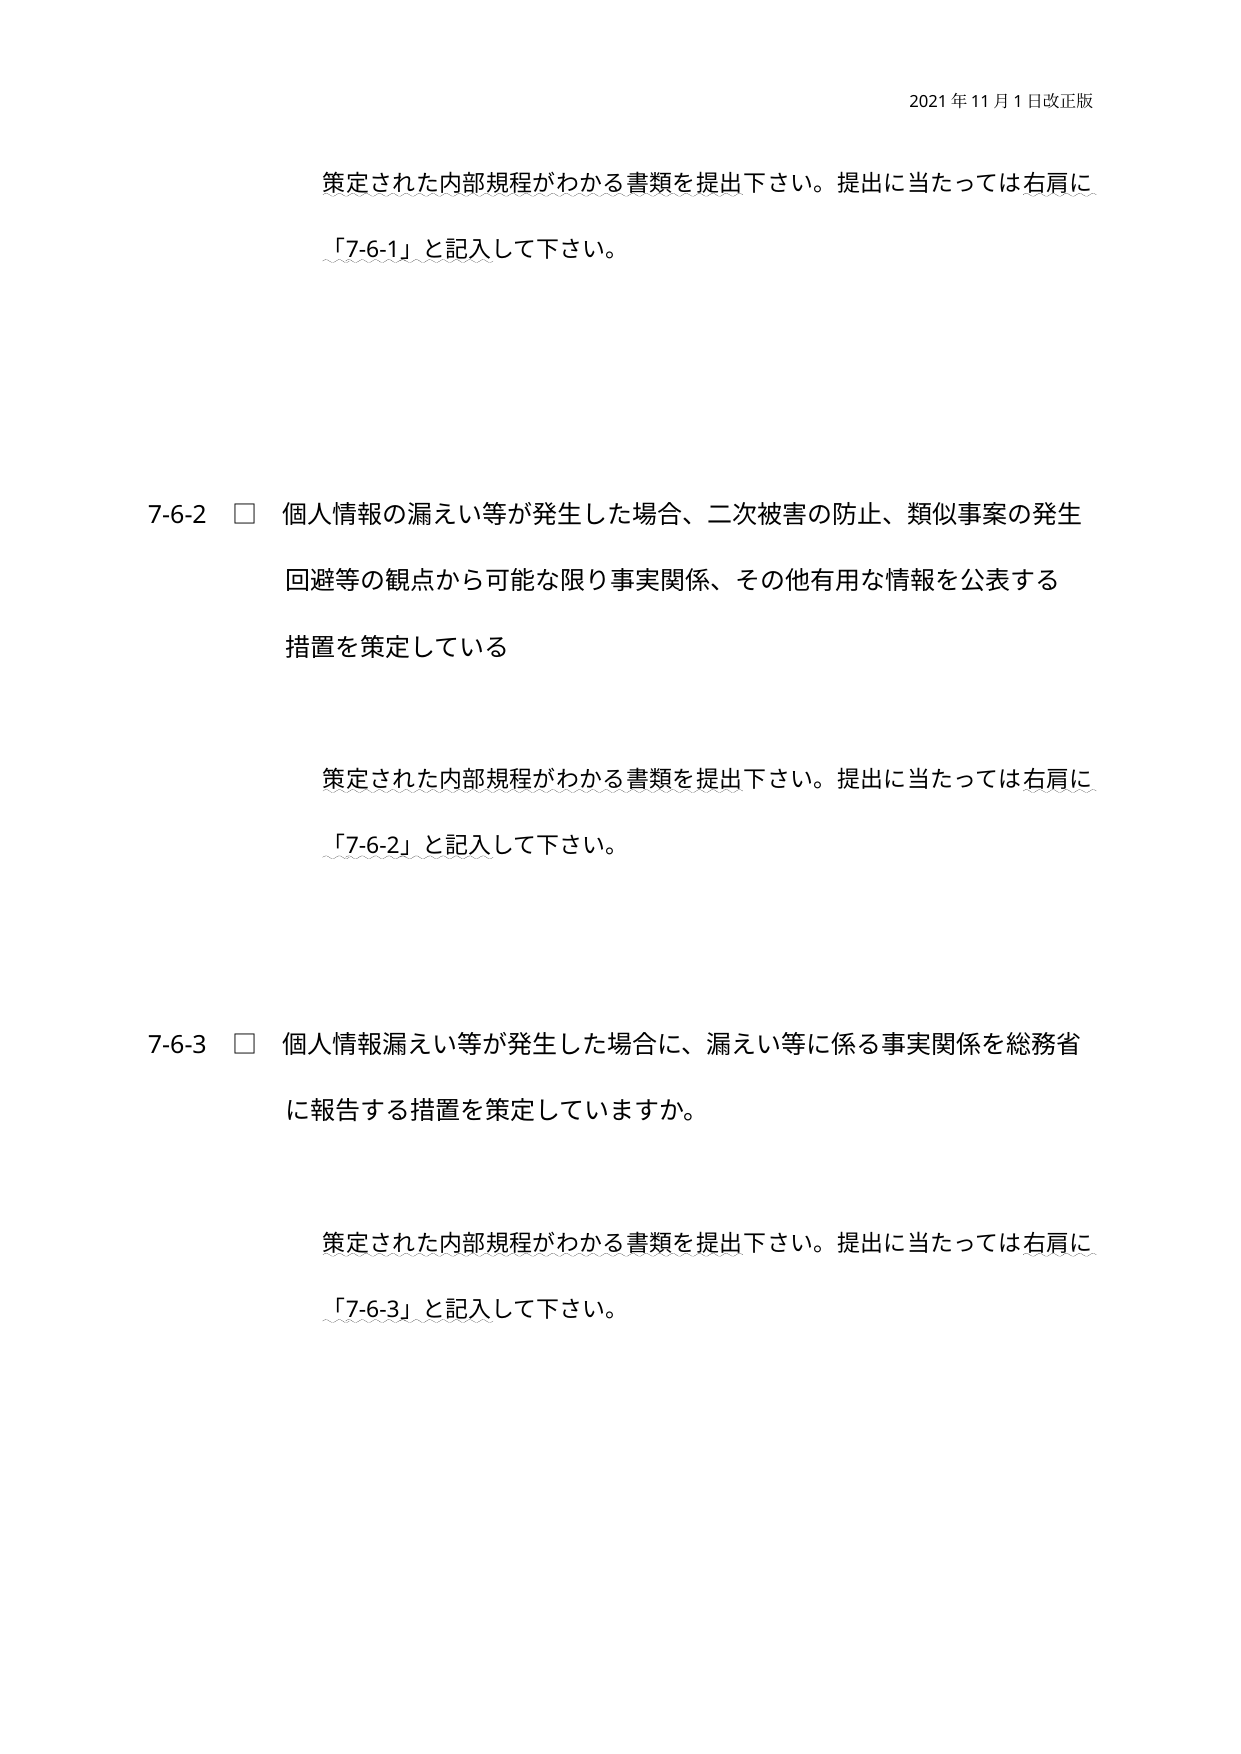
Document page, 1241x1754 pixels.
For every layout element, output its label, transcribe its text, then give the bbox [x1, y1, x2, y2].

text に報告する措置を策定していますか。 [148, 1076, 1092, 1142]
text 策定された内部規程がわかる書類を提出下さい。提出に当たっては右肩に「7-6-3」と記入して下さい。 [323, 1208, 1092, 1341]
text 策定された内部規程がわかる書類を提出下さい。提出に当たっては右肩に「7-6-1」と記入して下さい。 [323, 148, 1092, 281]
text 措置を策定している [235, 612, 1092, 678]
text 回避等の観点から可能な限り事実関係、その他有用な情報を公表する [235, 546, 1092, 612]
text 策定された内部規程がわかる書類を提出下さい。提出に当たっては右肩に「7-6-2」と記入して下さい。 [323, 744, 1092, 877]
text 7-6-3 □ 個人情報漏えい等が発生した場合に、漏えい等に係る事実関係を総務省 [148, 1009, 1092, 1076]
text 7-6-2 □ 個人情報の漏えい等が発生した場合、二次被害の防止、類似事案の発生 [148, 479, 1092, 546]
